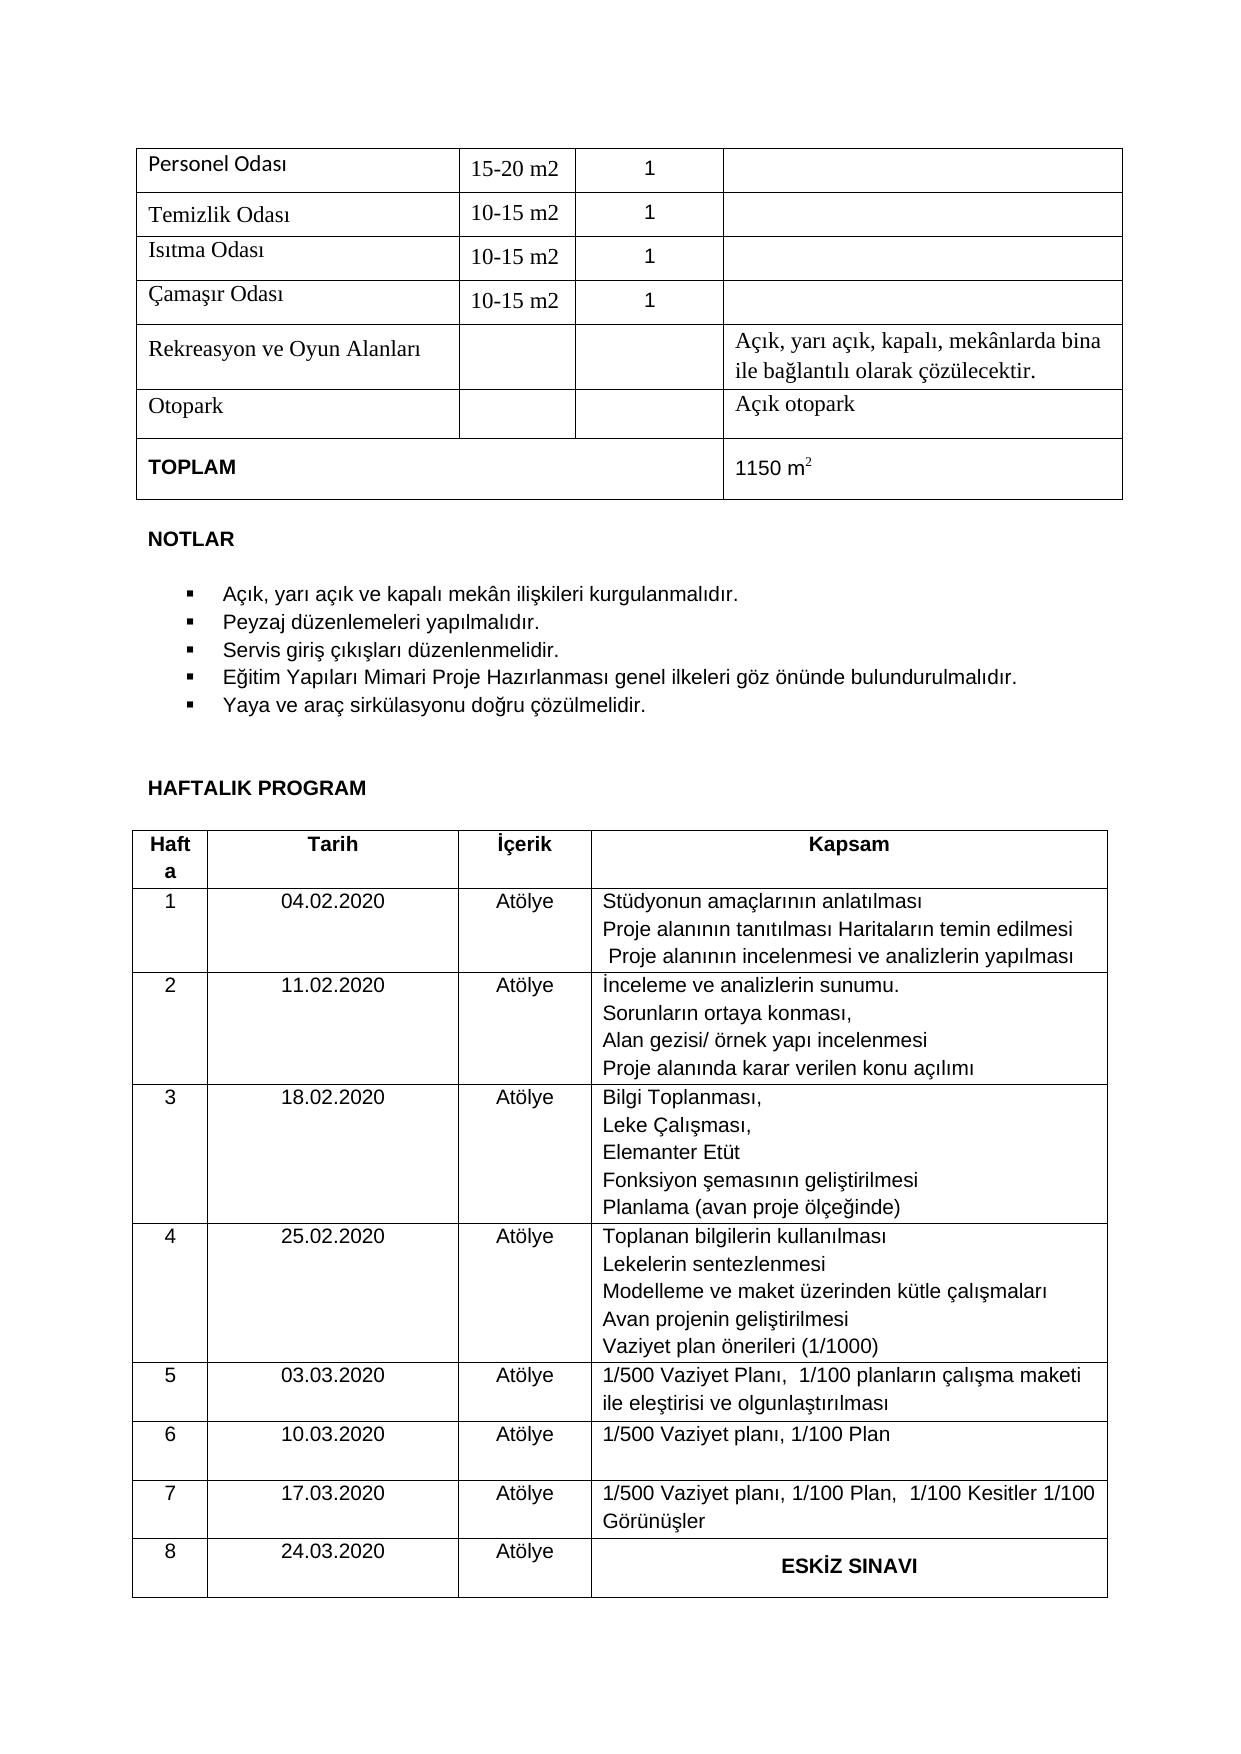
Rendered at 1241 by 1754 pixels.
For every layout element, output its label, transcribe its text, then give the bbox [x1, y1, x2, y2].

table_cell İnceleme ve analizlerin sunumu. Sorunların ortaya konması, Alan gezisi/ örnek yapı incelenmesi Proje alanında karar verilen konu açılımı [592, 973, 1107, 1084]
table_cell Atölye [459, 1085, 591, 1223]
table_cell 1150 m2 [724, 439, 1122, 499]
table_cell Rekreasyon ve Oyun Alanları [137, 325, 459, 389]
table_cell 03.03.2020 [208, 1363, 458, 1421]
table_cell 5 [133, 1363, 207, 1421]
list Peyzaj düzenlemeleri yapılmalıdır. [185, 610, 1093, 634]
table_cell Atölye [459, 889, 591, 972]
table_cell Açık otopark [724, 390, 1122, 437]
table_cell 10-15 m2 [460, 193, 575, 236]
table_cell 15-20 m2 [460, 149, 575, 192]
table_cell 4 [133, 1224, 207, 1362]
table_cell Stüdyonun amaçlarının anlatılması Proje alanının tanıtılması Haritaların temin edilmesi Proje alanının incelenmesi ve analizlerin yapılması [592, 889, 1107, 972]
table_cell Atölye [459, 1363, 591, 1421]
table_cell Otopark [137, 390, 459, 437]
table_cell 7 [133, 1481, 207, 1538]
table_cell Bilgi Toplanması, Leke Çalışması, Elemanter Etüt Fonksiyon şemasının geliştirilmesi Planlama (avan proje ölçeğinde) [592, 1085, 1107, 1223]
table_cell Çamaşır Odası [137, 281, 459, 323]
table_cell TOPLAM [137, 439, 723, 499]
list Açık, yarı açık ve kapalı mekân ilişkileri kurgulanmalıdır. [185, 582, 1093, 606]
table_header İçerik [459, 831, 591, 888]
table_cell 1 [576, 237, 723, 279]
table_cell Personel Odası [137, 149, 459, 192]
table_cell 04.02.2020 [208, 889, 458, 972]
table_cell 6 [133, 1422, 207, 1480]
table_cell 1/500 Vaziyet planı, 1/100 Plan [592, 1422, 1107, 1480]
table_header Tarih [208, 831, 458, 888]
table_cell 24.03.2020 [208, 1539, 458, 1597]
table_cell 1/500 Vaziyet Planı, 1/100 planların çalışma maketi ile eleştirisi ve olgunlaştırılması [592, 1363, 1107, 1421]
table_cell 2 [133, 973, 207, 1084]
list Yaya ve araç sirkülasyonu doğru çözülmelidir. [185, 693, 1093, 717]
table_cell [460, 390, 575, 437]
table_cell 18.02.2020 [208, 1085, 458, 1223]
table_cell Atölye [459, 1224, 591, 1362]
table_cell 25.02.2020 [208, 1224, 458, 1362]
table_cell 1 [576, 149, 723, 192]
table_cell 17.03.2020 [208, 1481, 458, 1538]
table_cell 1 [576, 281, 723, 323]
table_cell Atölye [459, 973, 591, 1084]
table_cell [460, 325, 575, 389]
table_cell [724, 193, 1122, 236]
table_cell Atölye [459, 1539, 591, 1597]
table_cell Temizlik Odası [137, 193, 459, 236]
table_cell 10-15 m2 [460, 281, 575, 323]
table_header Hafta [133, 831, 207, 888]
table_cell 8 [133, 1539, 207, 1597]
table_cell 1 [133, 889, 207, 972]
table_cell 1/500 Vaziyet planı, 1/100 Plan, 1/100 Kesitler 1/100 Görünüşler [592, 1481, 1107, 1538]
table_cell 11.02.2020 [208, 973, 458, 1084]
list Servis giriş çıkışları düzenlenmelidir. [185, 637, 1093, 662]
text HAFTALIK PROGRAM [148, 775, 1093, 799]
table_cell 10-15 m2 [460, 237, 575, 279]
table_cell 3 [133, 1085, 207, 1223]
table_header Kapsam [592, 831, 1107, 888]
list Eğitim Yapıları Mimari Proje Hazırlanması genel ilkeleri göz önünde bulundurulmalıdır. [185, 665, 1093, 689]
text NOTLAR [148, 527, 1093, 551]
table_cell [724, 237, 1122, 279]
table_cell [576, 390, 723, 437]
table_cell [724, 281, 1122, 323]
table_cell ESKİZ SINAVI [592, 1539, 1107, 1597]
table_cell Atölye [459, 1422, 591, 1480]
table_cell Atölye [459, 1481, 591, 1538]
table_cell Açık, yarı açık, kapalı, mekânlarda bina ile bağlantılı olarak çözülecektir. [724, 325, 1122, 389]
table_cell [576, 325, 723, 389]
table_cell Toplanan bilgilerin kullanılması Lekelerin sentezlenmesi Modelleme ve maket üzerinden kütle çalışmaları Avan projenin geliştirilmesi Vaziyet plan önerileri (1/1000) [592, 1224, 1107, 1362]
table_cell 10.03.2020 [208, 1422, 458, 1480]
table_cell [724, 149, 1122, 192]
table_cell 1 [576, 193, 723, 236]
table_cell Isıtma Odası [137, 237, 459, 279]
